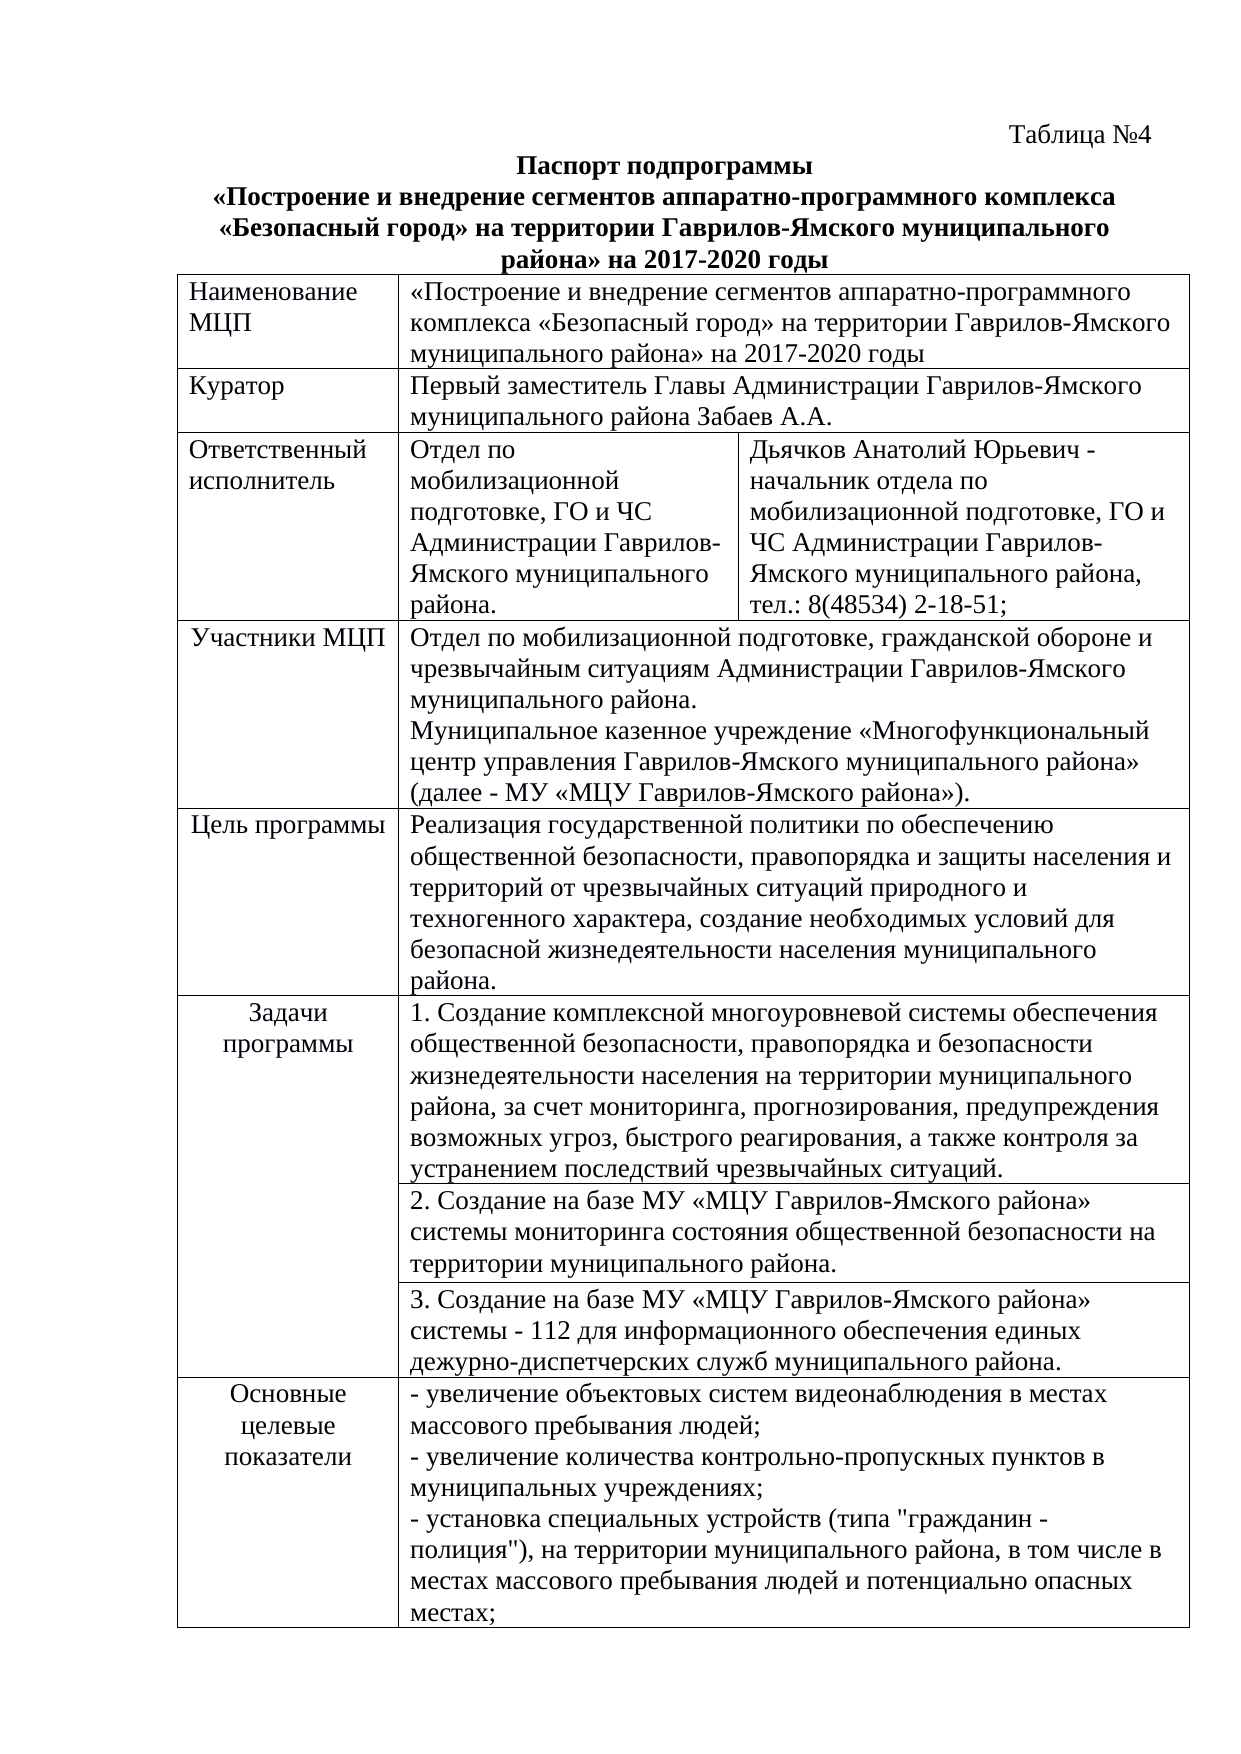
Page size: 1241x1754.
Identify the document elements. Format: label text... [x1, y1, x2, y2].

table_cell Дьячков Анатолий Юрьевич - начальник отдела по мобилизационной подготовке, ГО и ЧС Администрации Гаврилов-Ямского муниципального района, тел.: 8(48534) 2-18-51; [739, 433, 1189, 619]
table_cell Участники МЦП [178, 621, 398, 807]
table_header Наименование МЦП [178, 275, 398, 368]
table_cell Куратор [178, 369, 398, 432]
table_cell - увеличение объектовых систем видеонаблюдения в местах массового пребывания людей; - увеличение количества контрольно-пропускных пунктов в муниципальных учреждениях; - установка специальных устройств (типа "гражданин - полиция"), на территории муниципального района, в том числе в местах массового пребывания людей и потенциально опасных местах; [399, 1378, 1189, 1627]
table_cell Цель программы [178, 809, 398, 995]
table_cell 3. Создание на базе МУ «МЦУ Гаврилов-Ямского района» системы - 112 для информационного обеспечения единых дежурно-диспетчерских служб муниципального района. [399, 1283, 1189, 1377]
table_cell Первый заместитель Главы Администрации Гаврилов-Ямского муниципального района Забаев А.А. [399, 369, 1189, 432]
table_cell Задачи программы [178, 996, 398, 1377]
table_cell Отдел по мобилизационной подготовке, ГО и ЧС Администрации Гаврилов-Ямского муниципального района. [399, 433, 738, 619]
table_cell Отдел по мобилизационной подготовке, гражданской обороне и чрезвычайным ситуациям Администрации Гаврилов-Ямского муниципального района. Муниципальное казенное учреждение «Многофункциональный центр управления Гаврилов-Ямского муниципального района» (далее - МУ «МЦУ Гаврилов-Ямского района»). [399, 621, 1189, 807]
text Паспорт подпрограммы [177, 149, 1152, 180]
table_cell Реализация государственной политики по обеспечению общественной безопасности, правопорядка и защиты населения и территорий от чрезвычайных ситуаций природного и техногенного характера, создание необходимых условий для безопасной жизнедеятельности населения муниципального района. [399, 809, 1189, 995]
text «Построение и внедрение сегментов аппаратно-программного комплекса «Безопасный город» на территории Гаврилов-Ямского муниципального района» на 2017-2020 годы [177, 180, 1152, 274]
table_cell 2. Создание на базе МУ «МЦУ Гаврилов-Ямского района» системы мониторинга состояния общественной безопасности на территории муниципального района. [399, 1184, 1189, 1282]
table_header «Построение и внедрение сегментов аппаратно-программного комплекса «Безопасный город» на территории Гаврилов-Ямского муниципального района» на 2017-2020 годы [399, 275, 1189, 368]
table_cell 1. Создание комплексной многоуровневой системы обеспечения общественной безопасности, правопорядка и безопасности жизнедеятельности населения на территории муниципального района, за счет мониторинга, прогнозирования, предупреждения возможных угроз, быстрого реагирования, а также контроля за устранением последствий чрезвычайных ситуаций. [399, 996, 1189, 1183]
table_cell Основные целевые показатели [178, 1378, 398, 1627]
text Таблица №4 [177, 118, 1152, 149]
table_cell Ответственный исполнитель [178, 433, 398, 619]
